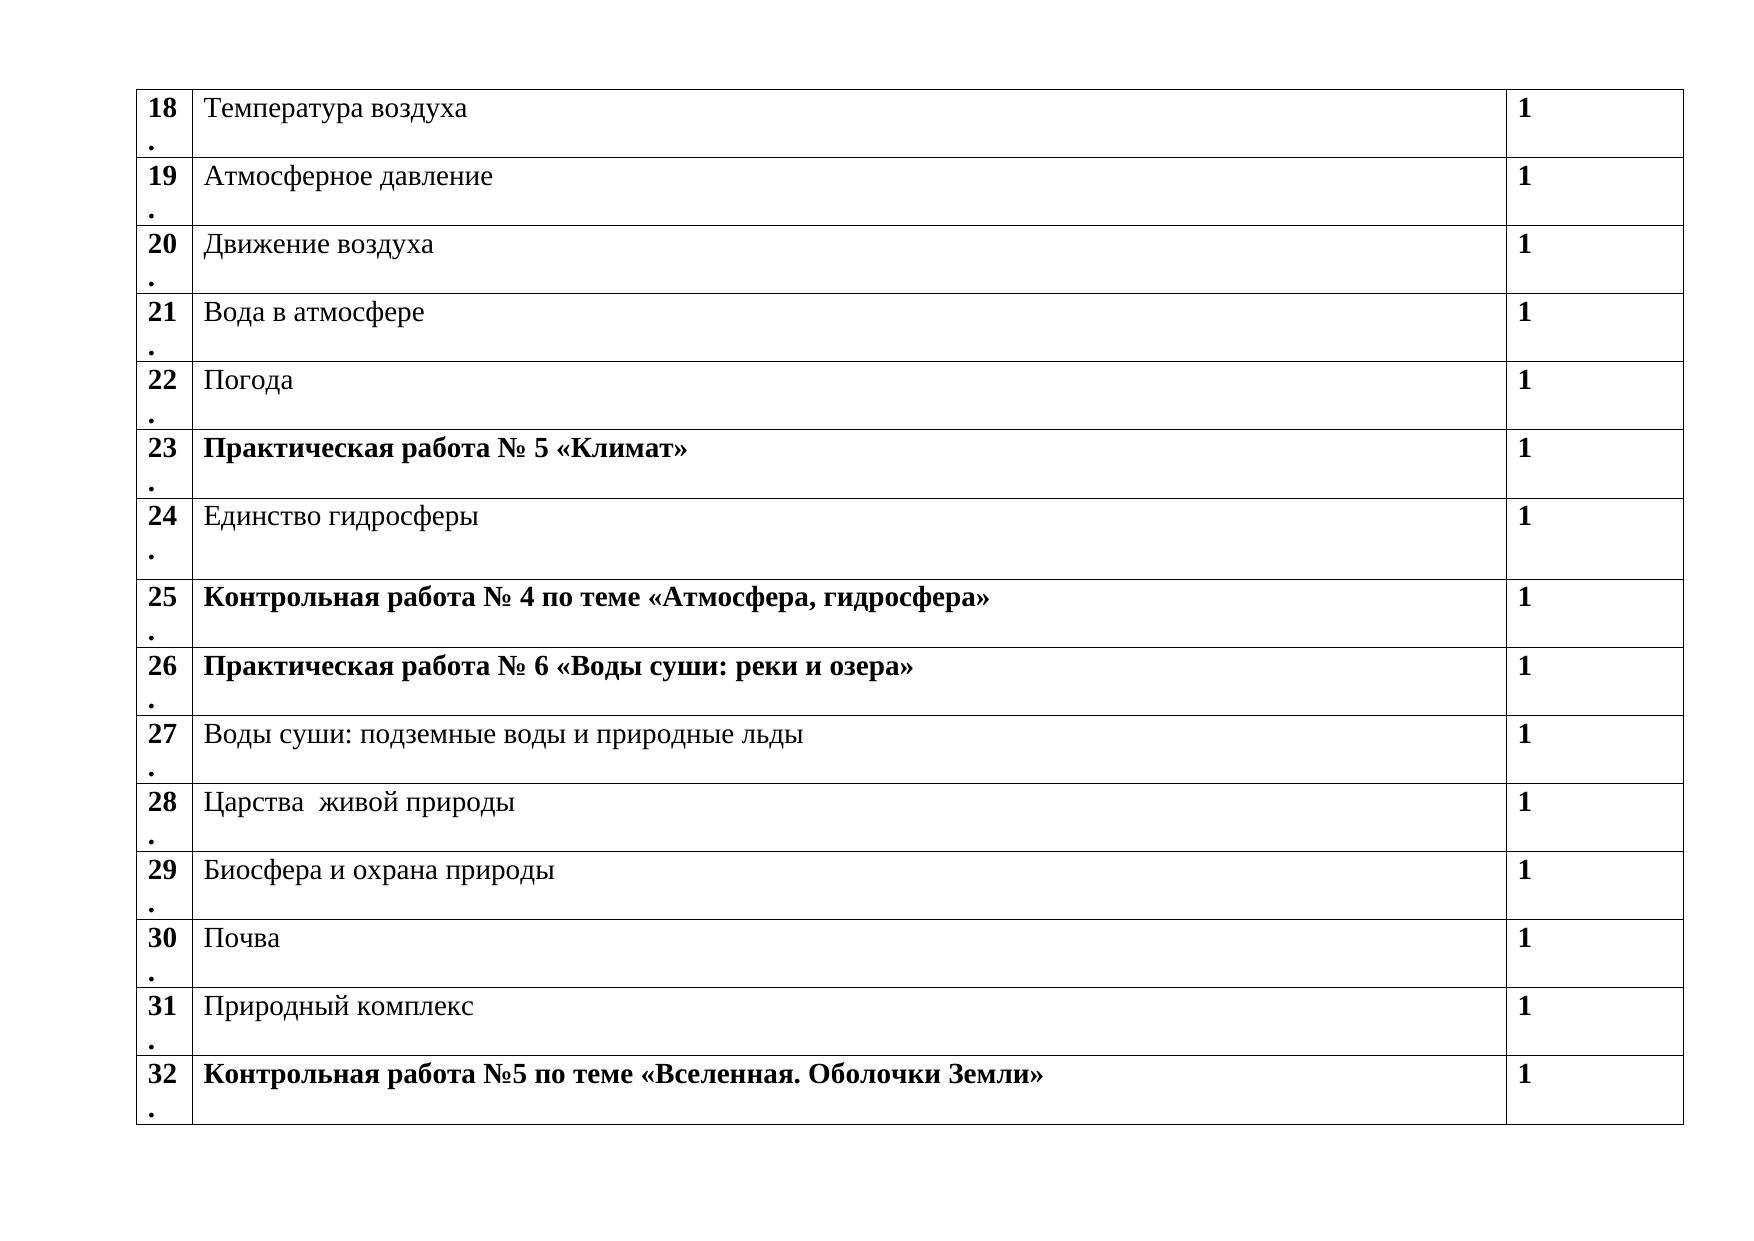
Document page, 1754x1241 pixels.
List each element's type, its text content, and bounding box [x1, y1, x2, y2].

table_cell Практическая работа № 6 «Воды суши: реки и озера» [193, 648, 1506, 715]
table_cell 29. [137, 852, 192, 919]
table_cell 24. [137, 499, 192, 578]
table_cell 1 [1507, 852, 1683, 919]
table_cell 1 [1507, 988, 1683, 1055]
table_cell 20. [137, 226, 192, 293]
table_cell 1 [1507, 430, 1683, 497]
table_cell 18. [137, 90, 192, 157]
table_cell 28. [137, 784, 192, 851]
table_cell 1 [1507, 648, 1683, 715]
table_cell 1 [1507, 920, 1683, 987]
table_cell Контрольная работа №5 по теме «Вселенная. Оболочки Земли» [193, 1056, 1506, 1123]
table_cell Царства живой природы [193, 784, 1506, 851]
table_cell Природный комплекс [193, 988, 1506, 1055]
table_cell Контрольная работа № 4 по теме «Атмосфера, гидросфера» [193, 580, 1506, 647]
table_cell 25. [137, 580, 192, 647]
table_cell 23. [137, 430, 192, 497]
table_cell 1 [1507, 362, 1683, 429]
table_cell Биосфера и охрана природы [193, 852, 1506, 919]
table_cell Атмосферное давление [193, 158, 1506, 225]
table_cell 1 [1507, 784, 1683, 851]
table_cell 1 [1507, 580, 1683, 647]
table_cell Практическая работа № 5 «Климат» [193, 430, 1506, 497]
table_cell Почва [193, 920, 1506, 987]
table_cell Температура воздуха [193, 90, 1506, 157]
table_cell 1 [1507, 226, 1683, 293]
table_cell 27. [137, 716, 192, 783]
table_cell 1 [1507, 158, 1683, 225]
table_cell 31. [137, 988, 192, 1055]
table_cell 1 [1507, 716, 1683, 783]
table_cell Воды суши: подземные воды и природные льды [193, 716, 1506, 783]
table_cell 21. [137, 294, 192, 361]
table_cell 30. [137, 920, 192, 987]
table_cell 26. [137, 648, 192, 715]
table_cell Движение воздуха [193, 226, 1506, 293]
table_cell 1 [1507, 294, 1683, 361]
table_cell Единство гидросферы [193, 499, 1506, 578]
table_cell 22. [137, 362, 192, 429]
table_cell 1 [1507, 1056, 1683, 1123]
table_cell 32. [137, 1056, 192, 1123]
table_cell 1 [1507, 90, 1683, 157]
table_cell Погода [193, 362, 1506, 429]
table_cell 19. [137, 158, 192, 225]
table_cell 1 [1507, 499, 1683, 578]
table_cell Вода в атмосфере [193, 294, 1506, 361]
